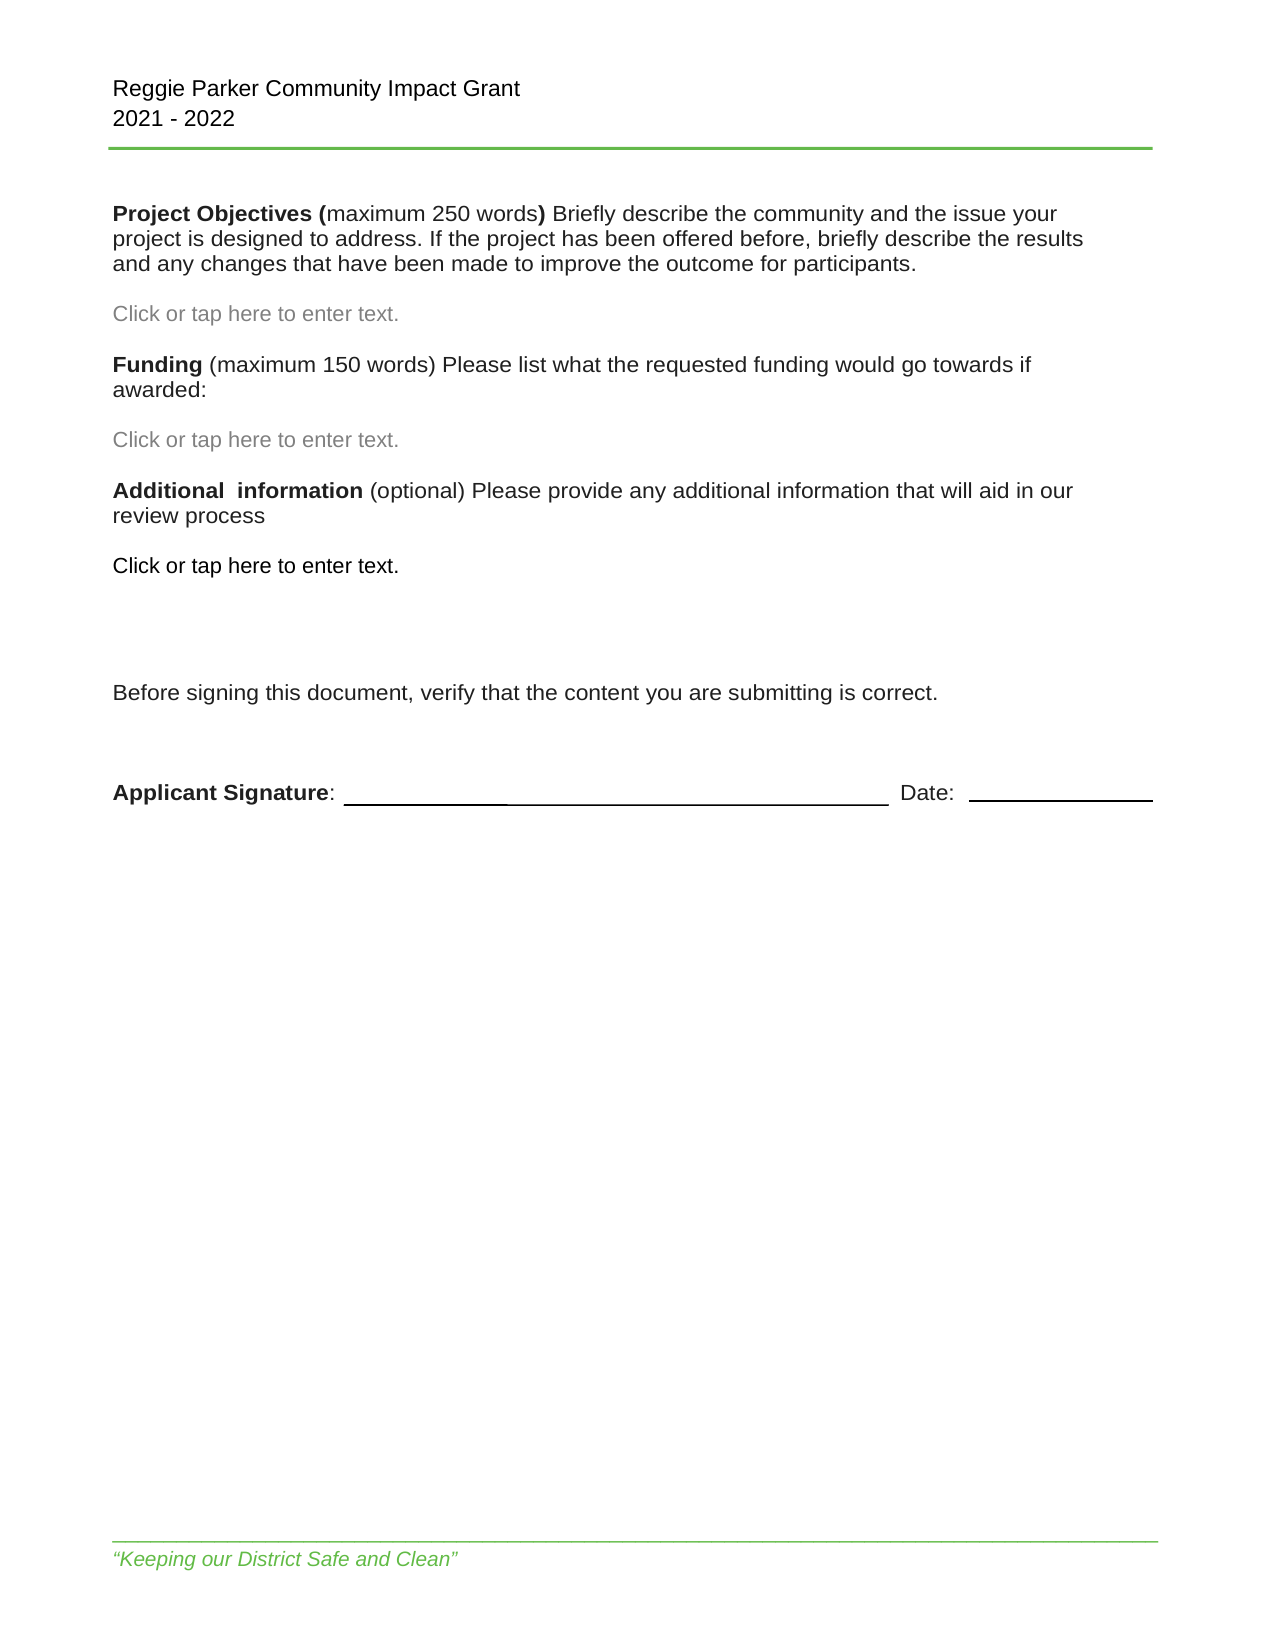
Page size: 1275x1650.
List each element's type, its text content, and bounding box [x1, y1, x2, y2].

text Funding (maximum 150 words) Please list what the requested funding would go towards if awarded: [112, 352, 1125, 402]
text Additional information (optional) Please provide any additional information that will aid in our review process [112, 478, 1125, 528]
text Project Objectives (maximum 250 words) Briefly describe the community and the issue your project is designed to address. If the project has been offered before, briefly describe the results and any changes that have been made to improve the outcome for participants. [112, 200, 1125, 276]
text Before signing this document, verify that the content you are submitting is correct. [112, 679, 1125, 704]
text Applicant Signature: Date: [112, 780, 1125, 805]
